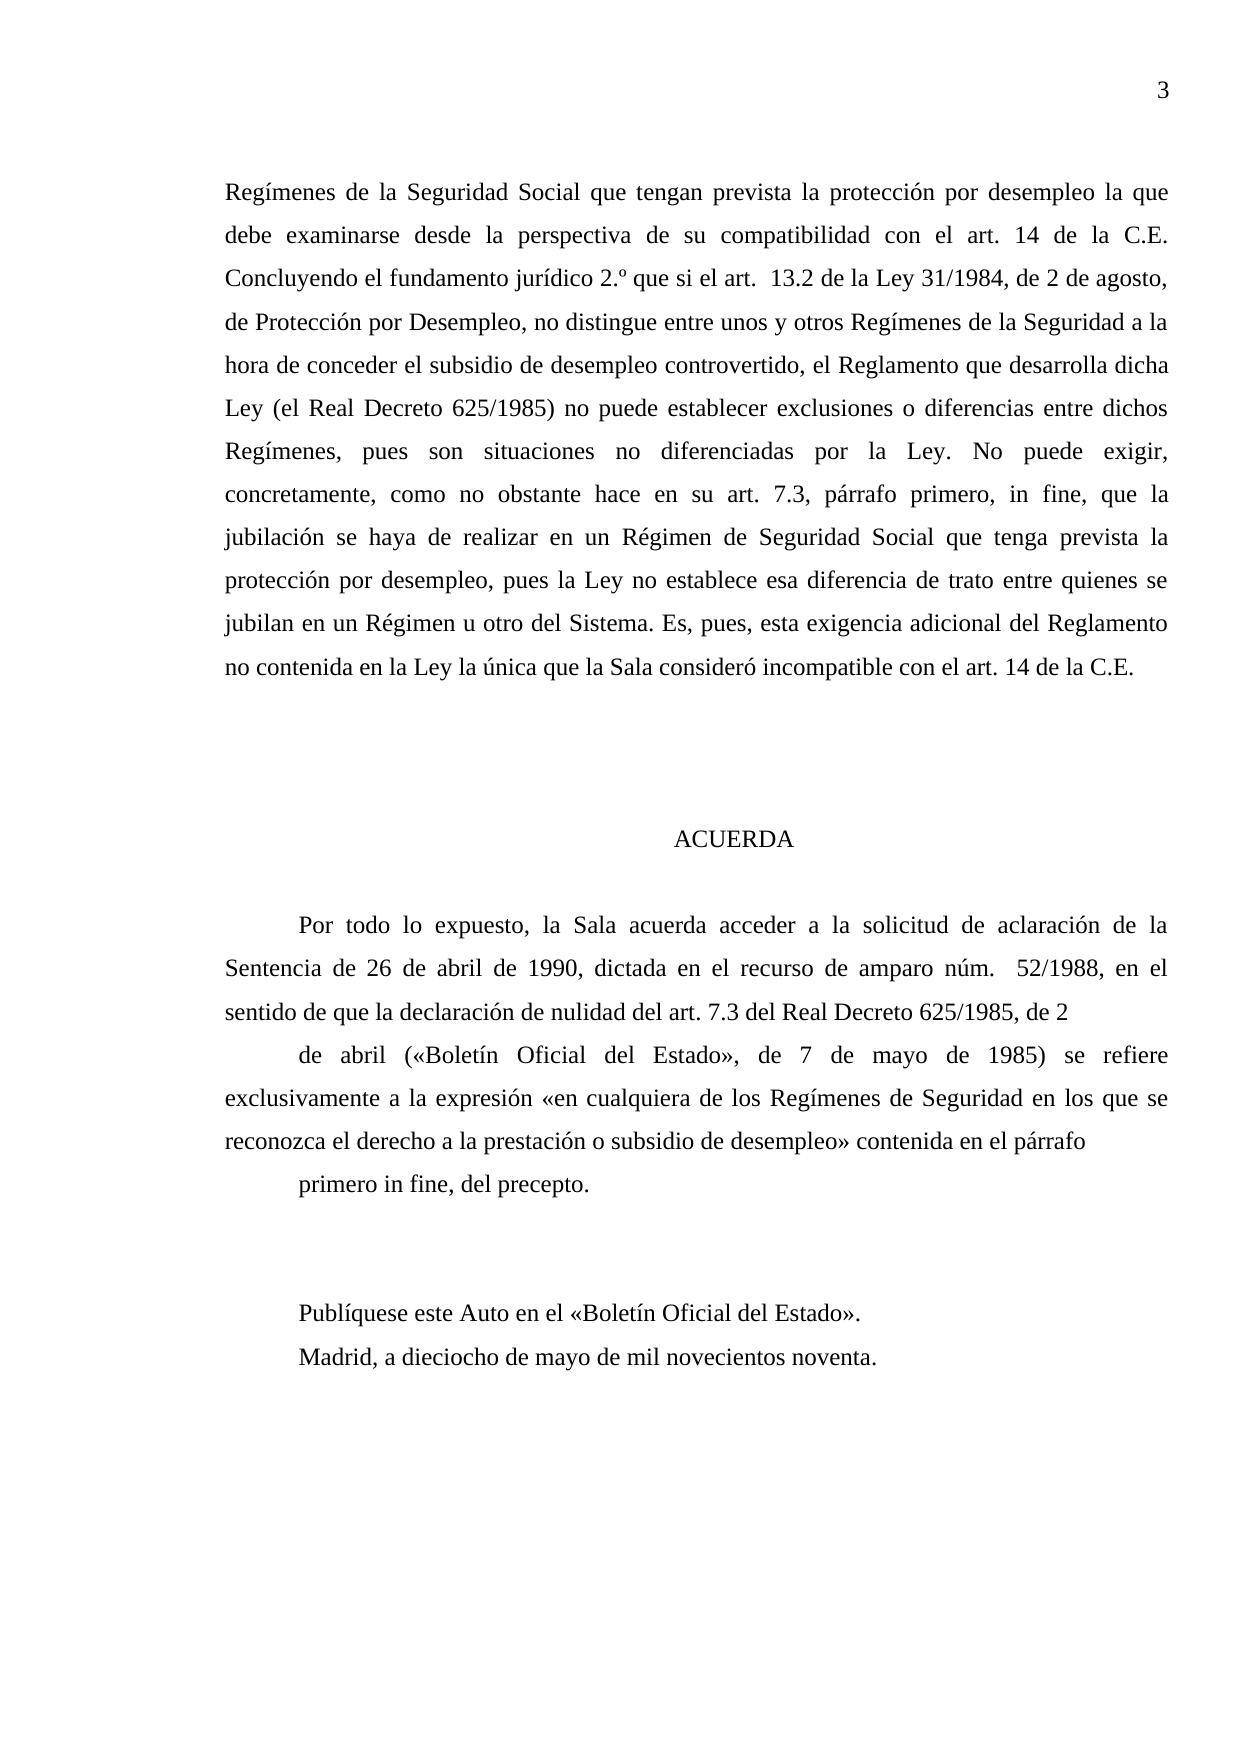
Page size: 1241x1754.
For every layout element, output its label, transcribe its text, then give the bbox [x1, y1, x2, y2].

text Por todo lo expuesto, la Sala acuerda acceder a la solicitud de aclaración de la Sentencia de 26 de abril de 1990, dictada en el recurso de amparo núm. 52/1988, en el sentido de que la declaración de nulidad del art. 7.3 del Real Decreto 625/1985, de 2 [224, 910, 1169, 1025]
text de abril («Boletín Oficial del Estado», de 7 de mayo de 1985) se refiere exclusivamente a la expresión «en cualquiera de los Regímenes de Seguridad en los que se reconozca el derecho a la prestación o subsidio de desempleo» contenida en el párrafo [224, 1040, 1169, 1155]
text ACUERDA [224, 824, 1169, 853]
text Madrid, a dieciocho de mayo de mil novecientos noventa. [224, 1342, 1169, 1370]
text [224, 177, 1169, 680]
text primero in fine, del precepto. [224, 1169, 1169, 1198]
text Publíquese este Auto en el «Boletín Oficial del Estado». [224, 1298, 1169, 1327]
